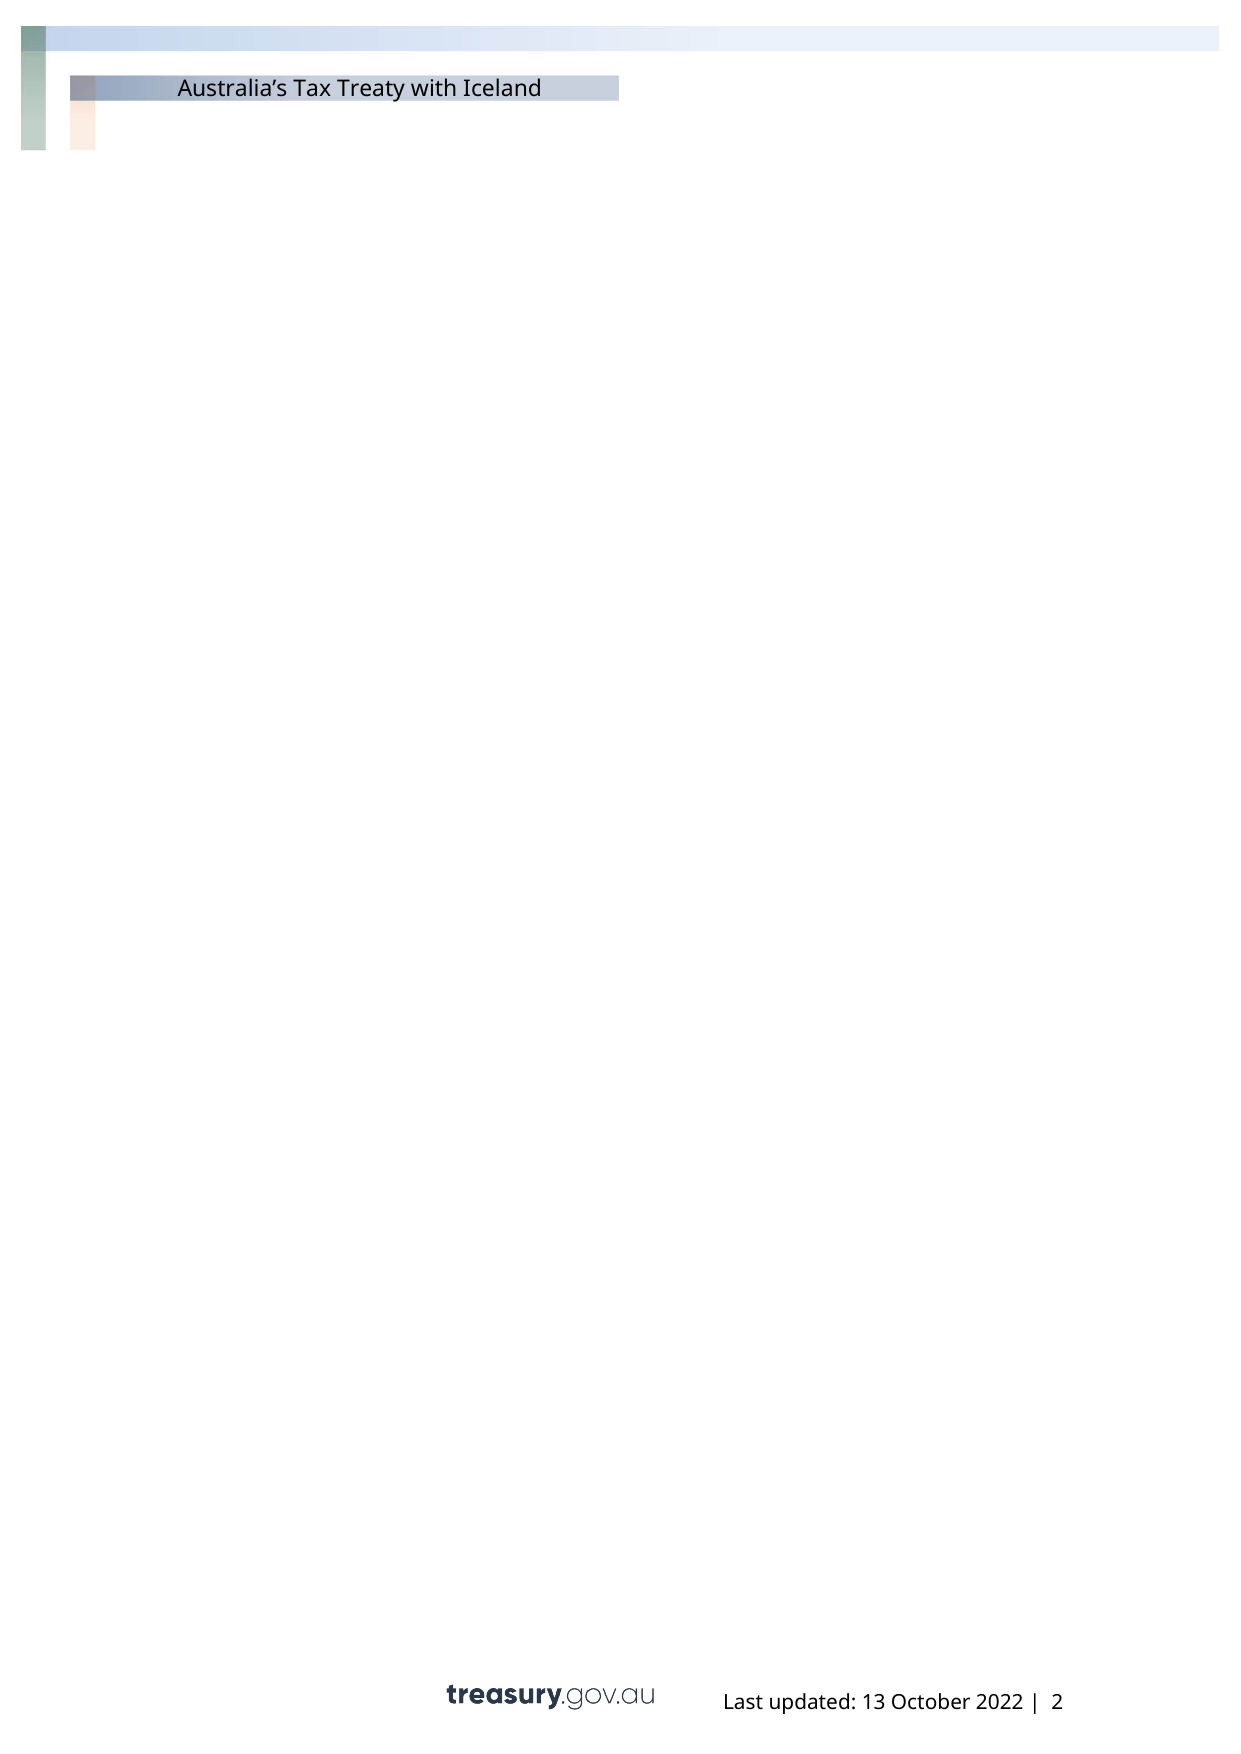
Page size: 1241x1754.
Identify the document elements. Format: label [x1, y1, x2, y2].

picture [0, 1, 1241, 174]
picture [442, 1676, 661, 1710]
